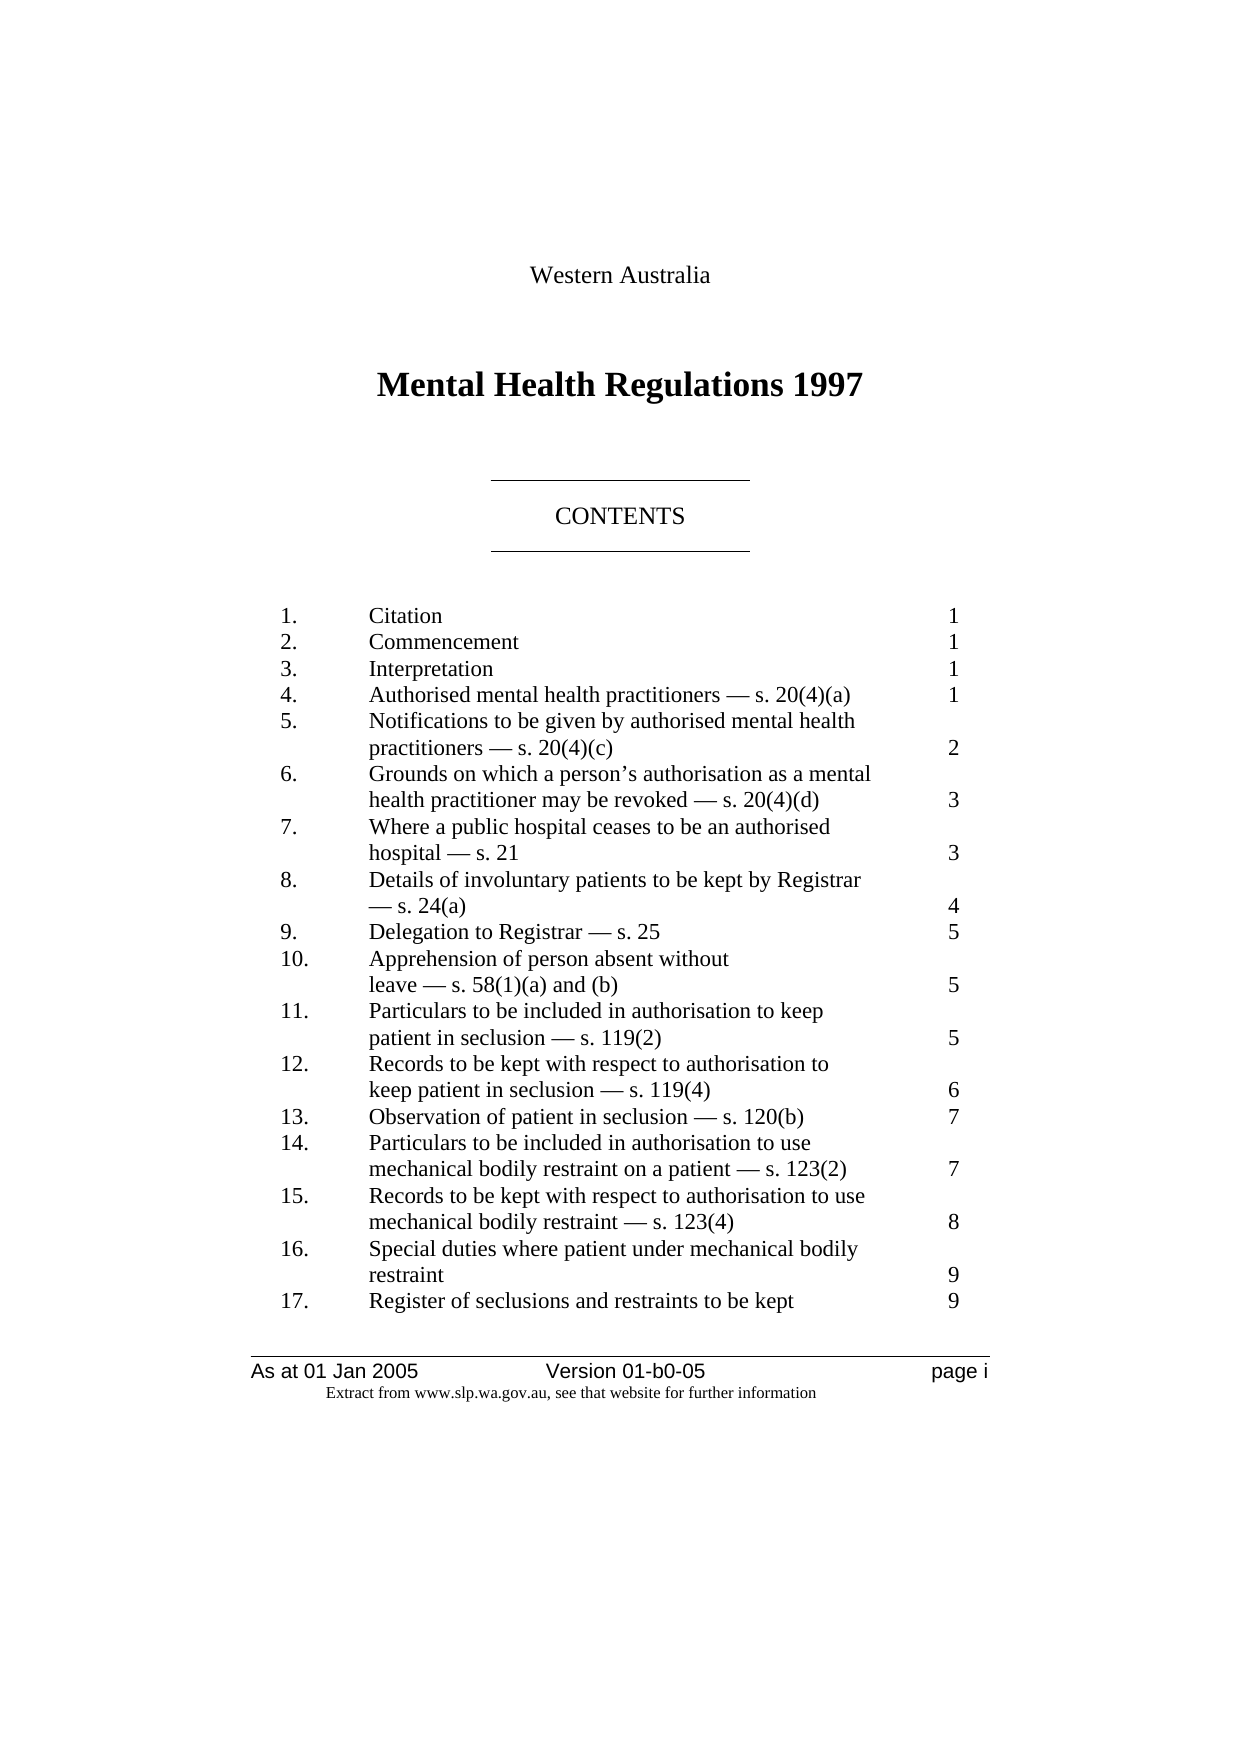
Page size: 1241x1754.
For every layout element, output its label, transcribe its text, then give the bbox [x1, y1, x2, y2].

text CONTENTS [491, 481, 750, 551]
text 6. Grounds on which a person’s authorisation as a mental health practitioner may be revoked — s. 20(4)(d) 3 [280, 760, 872, 813]
text 11. Particulars to be included in authorisation to keep patient in seclusion — s. 119(2) 5 [280, 997, 872, 1050]
text 7. Where a public hospital ceases to be an authorised hospital — s. 21 3 [280, 813, 872, 866]
text --1. Citation 1 [280, 602, 872, 628]
text Western Australia [251, 260, 990, 289]
text 3. Interpretation 1 [280, 655, 872, 681]
text 8. Details of involuntary patients to be kept by Registrar — s. 24(a) 4 [280, 866, 872, 918]
text 10. Apprehension of person absent without leave — s. 58(1)(a) and (b) 5 [280, 945, 872, 997]
text 9. Delegation to Registrar — s. 25 5 [280, 918, 872, 945]
text 14. Particulars to be included in authorisation to use mechanical bodily restraint on a patient — s. 123(2) 7 [280, 1129, 872, 1182]
text 13. Observation of patient in seclusion — s. 120(b) 7 [280, 1103, 872, 1129]
text 5. Notifications to be given by authorised mental health practitioners — s. 20(4)(c) 2 [280, 707, 872, 760]
text 15. Records to be kept with respect to authorisation to use mechanical bodily restraint — s. 123(4) 8 [280, 1182, 872, 1234]
text 12. Records to be kept with respect to authorisation to keep patient in seclusion — s. 119(4) 6 [280, 1050, 872, 1103]
text 2. Commencement 1 [280, 628, 872, 655]
text 4. Authorised mental health practitioners — s. 20(4)(a) 1 [280, 681, 872, 707]
text 17. Register of seclusions and restraints to be kept 9 [280, 1287, 872, 1314]
text 16. Special duties where patient under mechanical bodily restraint 9 [280, 1234, 872, 1287]
text Mental Health Regulations 1997 [251, 364, 990, 404]
